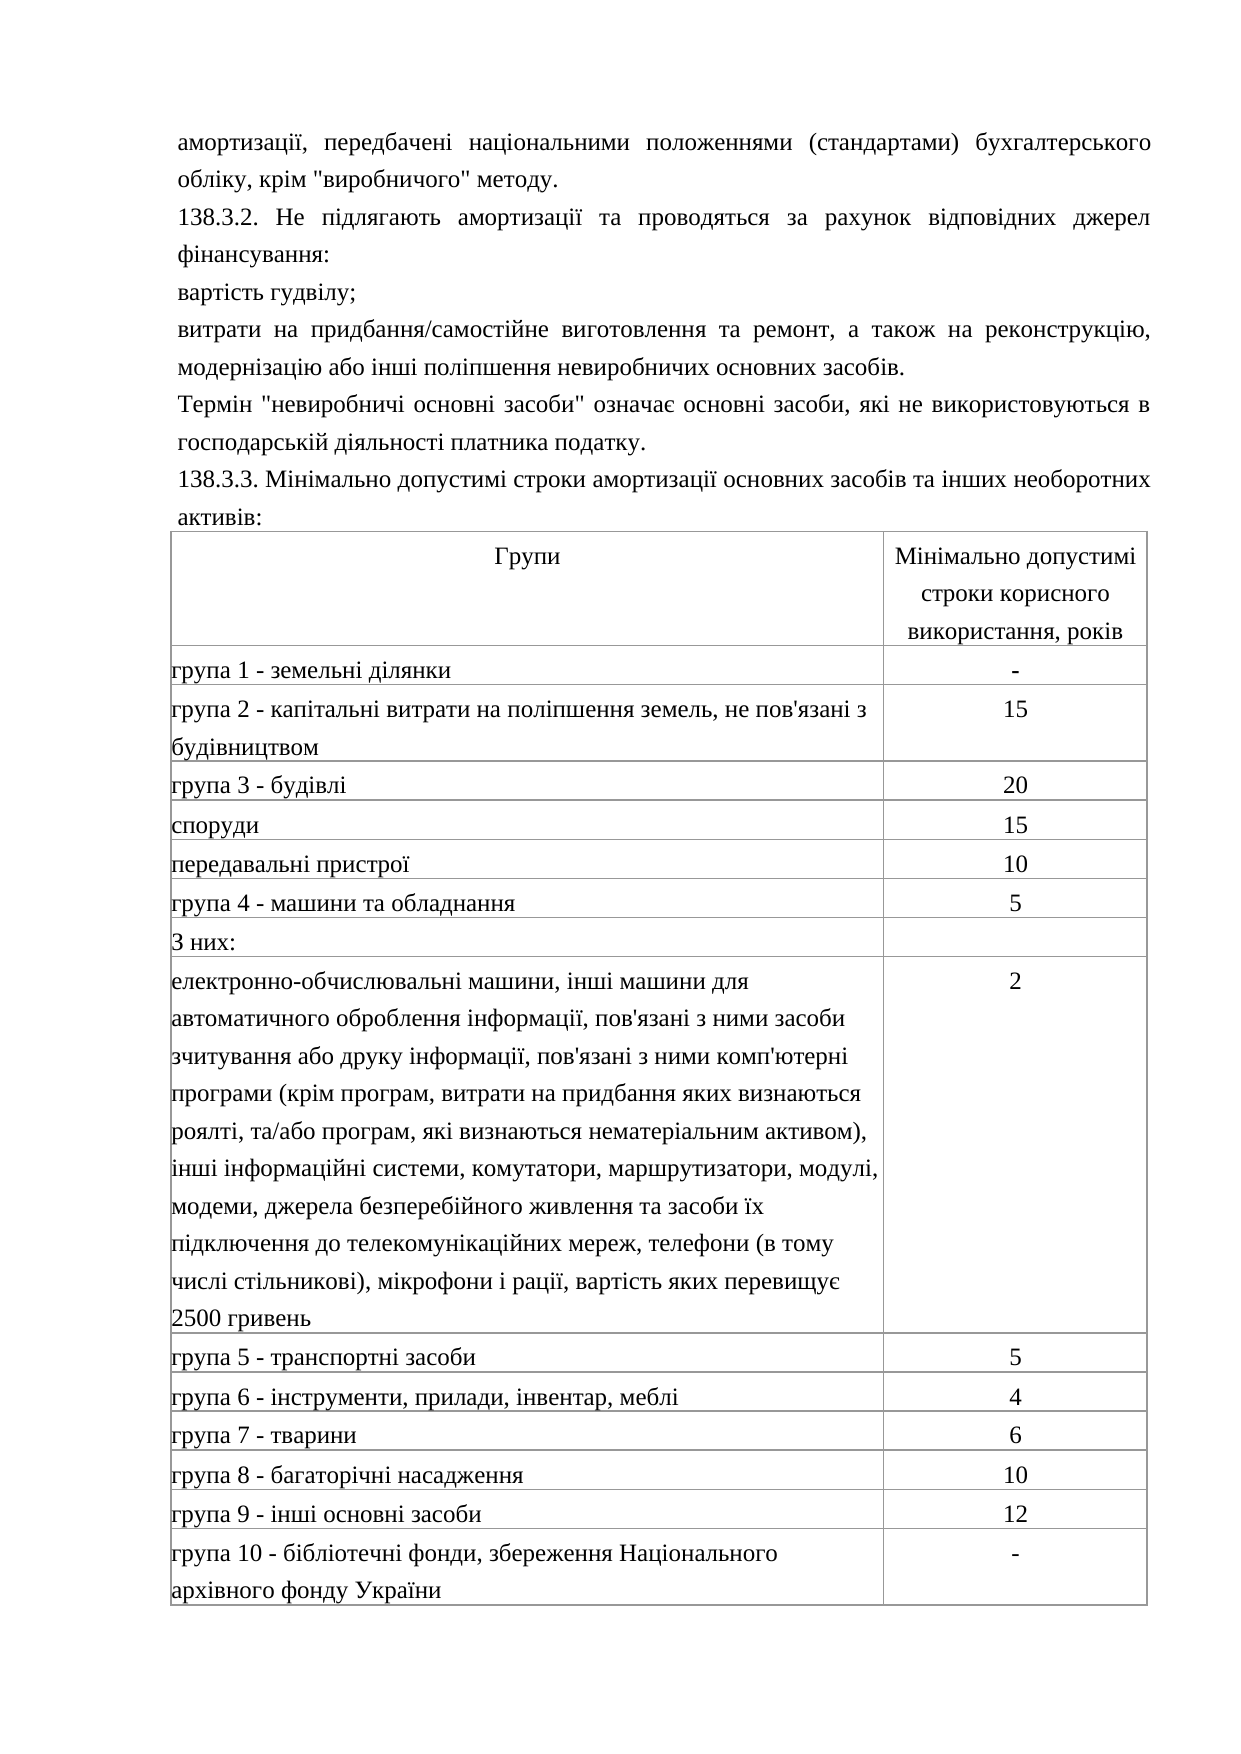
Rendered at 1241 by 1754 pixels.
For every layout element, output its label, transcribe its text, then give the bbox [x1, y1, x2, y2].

table_cell споруди [172, 801, 883, 838]
table_cell група 6 - інструменти, прилади, інвентар, меблі [172, 1373, 883, 1410]
table_cell група 1 - земельні ділянки [172, 646, 883, 684]
table_cell група 7 - тварини [172, 1412, 883, 1449]
table_header Групи [172, 532, 883, 645]
table_cell 15 [884, 685, 1146, 760]
table_cell 15 [884, 801, 1146, 838]
table_cell група 9 - інші основні засоби [172, 1490, 883, 1527]
table_cell електронно-обчислювальні машини, інші машини для автоматичного оброблення інформації, пов'язані з ними засоби зчитування або друку інформації, пов'язані з ними комп'ютерні програми (крім програм, витрати на придбання яких визнаються роялті, та/або програм, які визнаються нематеріальним активом), інші інформаційні системи, комутатори, маршрутизатори, модулі, модеми, джерела безперебійного живлення та засоби їх підключення до телекомунікаційних мереж, телефони (в тому числі стільникові), мікрофони і рації, вартість яких перевищує 2500 гривень [172, 957, 883, 1332]
table_cell - [884, 1529, 1146, 1604]
table_cell - [884, 646, 1146, 684]
text 138.3.3. Мінімально допустимі строки амортизації основних засобів та інших необоротних активів: [177, 456, 1152, 531]
table_cell група 4 - машини та обладнання [172, 879, 883, 917]
table_cell група 3 - будівлі [172, 762, 883, 799]
table_cell З них: [172, 918, 883, 956]
table_cell 20 [884, 762, 1146, 799]
table_cell група 8 - багаторічні насадження [172, 1451, 883, 1488]
table_cell група 2 - капітальні витрати на поліпшення земель, не пов'язані з будівництвом [172, 685, 883, 760]
table_cell група 5 - транспортні засоби [172, 1334, 883, 1371]
table_cell 5 [884, 879, 1146, 917]
table_cell група 10 - бібліотечні фонди, збереження Національного архівного фонду України [172, 1529, 883, 1604]
table_cell 2 [884, 957, 1146, 1332]
text 138.3.2. Не підлягають амортизації та проводяться за рахунок відповідних джерел фінансування: [177, 193, 1152, 268]
table_cell 10 [884, 1451, 1146, 1488]
text Термін "невиробничі основні засоби" означає основні засоби, які не використовуються в господарській діяльності платника податку. [177, 381, 1152, 456]
table_cell 10 [884, 840, 1146, 877]
table_cell [884, 918, 1146, 956]
table_cell 6 [884, 1412, 1146, 1449]
table_cell передавальні пристрої [172, 840, 883, 877]
table_header Мінімально допустимі строки корисного використання, років [884, 532, 1146, 645]
table_cell 5 [884, 1334, 1146, 1371]
table_cell 4 [884, 1373, 1146, 1410]
table_cell 12 [884, 1490, 1146, 1527]
text витрати на придбання/самостійне виготовлення та ремонт, а також на реконструкцію, модернізацію або інші поліпшення невиробничих основних засобів. [177, 306, 1152, 381]
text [177, 118, 1152, 193]
text вартість гудвілу; [177, 268, 1152, 306]
